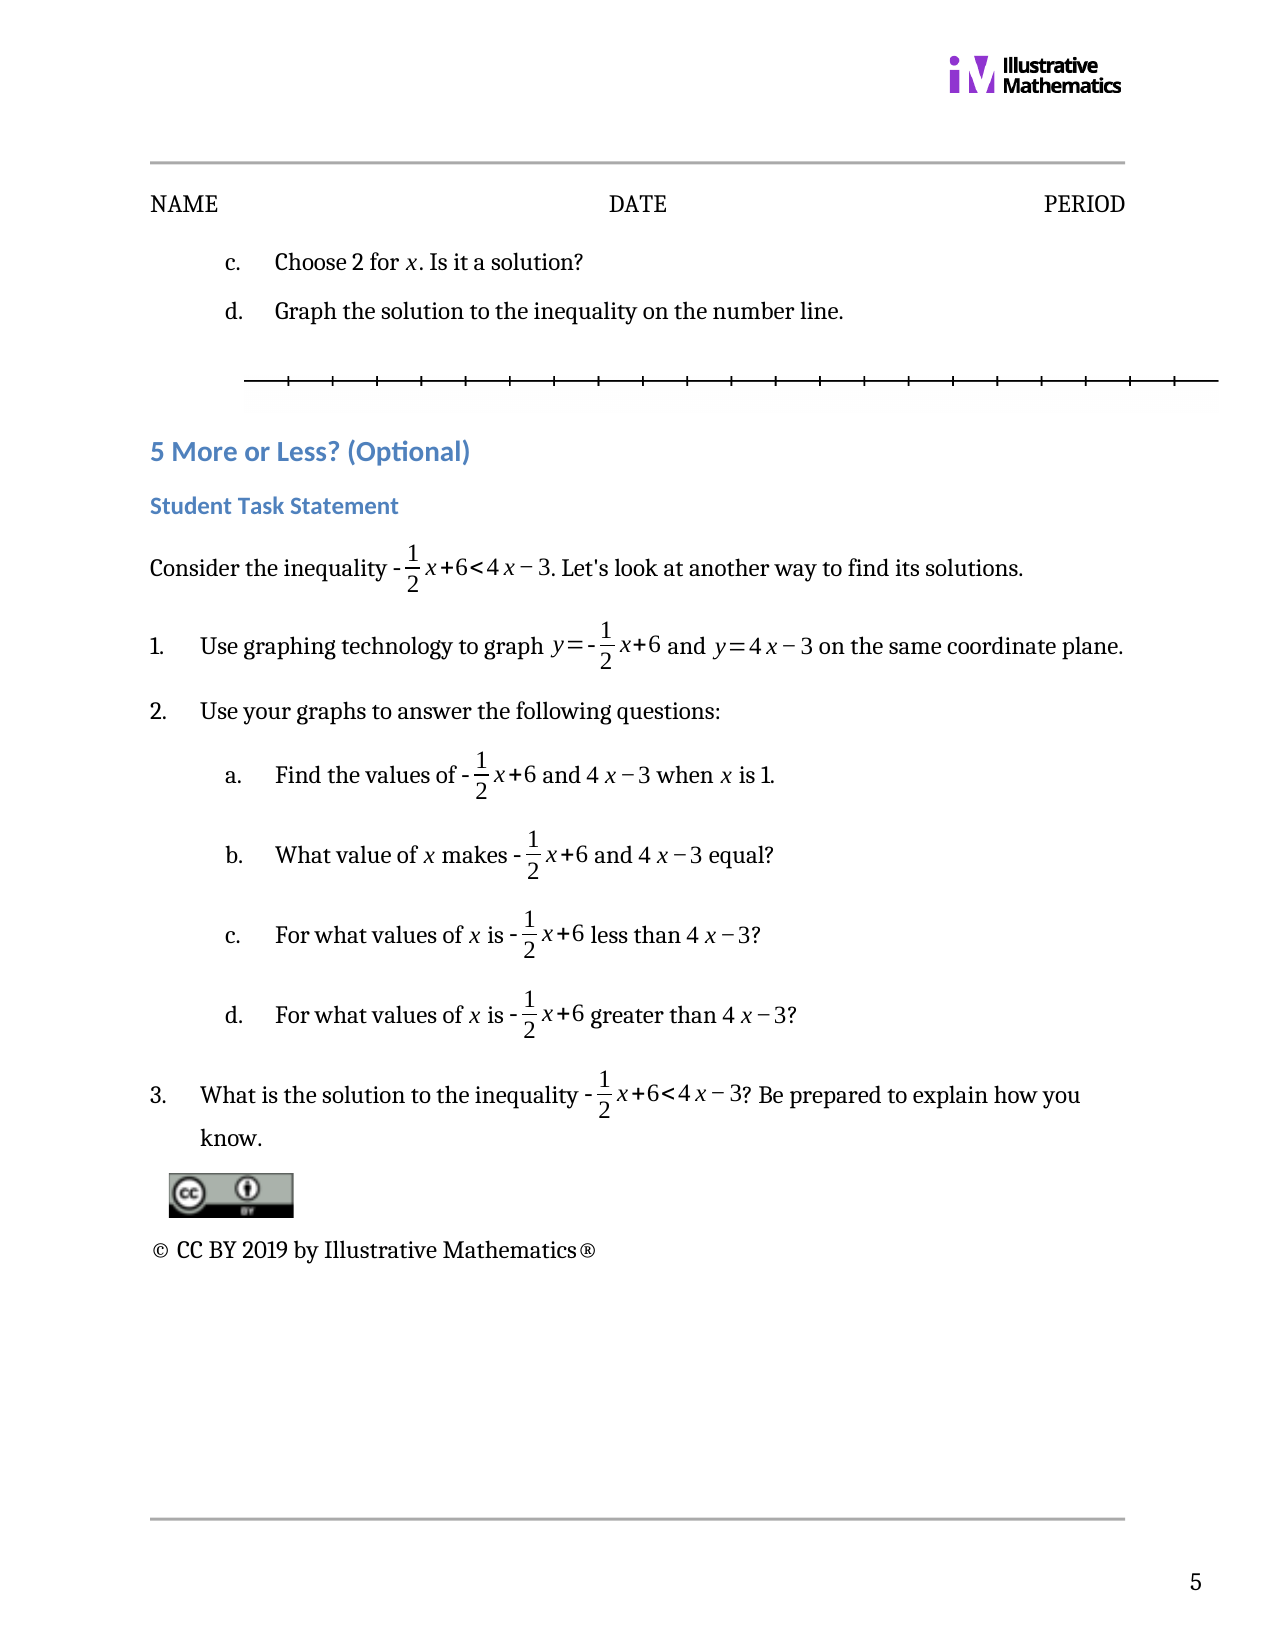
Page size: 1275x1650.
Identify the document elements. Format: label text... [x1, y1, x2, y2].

picture [949, 55, 1121, 93]
list What value of makes and equal? [225, 826, 1125, 885]
picture [168, 1173, 294, 1218]
subtitle 5 More or Less? (Optional) [150, 433, 1125, 469]
text Consider the inequality . Let's look at another way to find its solutions. [150, 539, 1125, 598]
list Graph the solution to the inequality on the number line. [225, 297, 1125, 326]
picture [243, 375, 1219, 413]
list What is the solution to the inequality ? Be prepared to explain how you know. [150, 1065, 1125, 1153]
list For what values of is greater than ? [225, 986, 1125, 1044]
list Find the values of and when is 1. [225, 746, 1125, 805]
list Use graphing technology to graph and on the same coordinate plane. [150, 617, 1125, 676]
subtitle Student Task Statement [150, 490, 1125, 520]
list Choose 2 for . Is it a solution? [225, 247, 1125, 276]
list Use your graphs to answer the following questions: [150, 697, 1125, 725]
text © CC BY 2019 by Illustrative Mathematics® [150, 1236, 1125, 1265]
list For what values of is less than ? [225, 906, 1125, 965]
